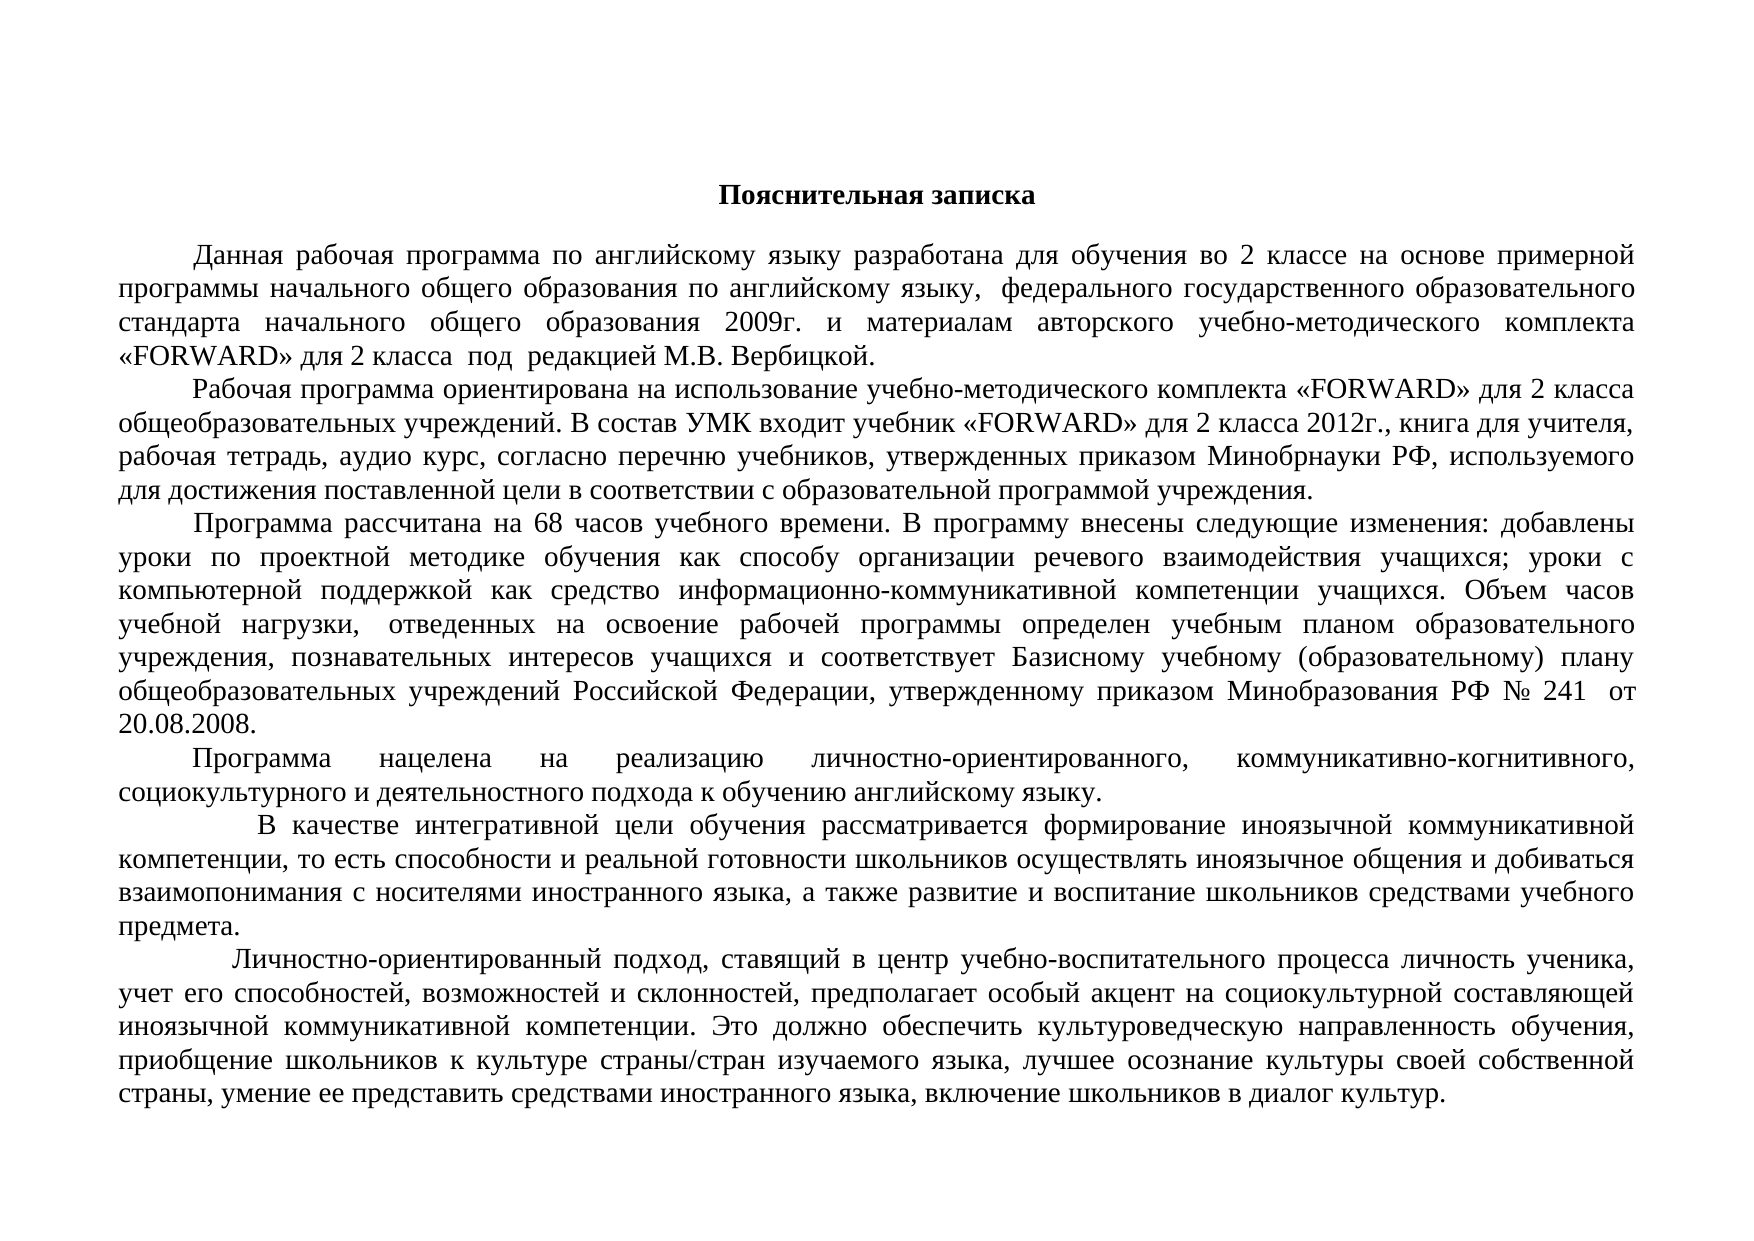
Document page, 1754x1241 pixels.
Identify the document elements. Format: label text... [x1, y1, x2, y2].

text Личностно-ориентированный подход, ставящий в центр учебно-воспитательного процесса личность ученика, учет его способностей, возможностей и склонностей, предполагает особый акцент на социокультурной составляющей иноязычной коммуникативной компетенции. Это должно обеспечить культуроведческую направленность обучения, приобщение школьников к культуре страны/стран изучаемого языка, лучшее осознание культуры своей собственной страны, умение ее представить средствами иностранного языка, включение школьников в диалог культур. [118, 941, 1636, 1109]
text Программа нацелена на реализацию личностно-ориентированного, коммуникативно-когнитивного, социокультурного и деятельностного подхода к обучению английскому языку. [118, 740, 1636, 807]
text Рабочая программа ориентирована на использование учебно-методического комплекта «FORWARD» для 2 класса общеобразовательных учреждений. В состав УМК входит учебник «FORWARD» для 2 класса 2012г., книга для учителя, рабочая тетрадь, аудио курс, согласно перечню учебников, утвержденных приказом Минобрнауки РФ, используемого для достижения поставленной цели в соответствии с образовательной программой учреждения. [118, 371, 1636, 505]
text Программа рассчитана на 68 часов учебного времени. В программу внесены следующие изменения: добавлены уроки по проектной методике обучения как способу организации речевого взаимодействия учащихся; уроки с компьютерной поддержкой как средство информационно-коммуникативной компетенции учащихся. Объем часов учебной нагрузки, отведенных на освоение рабочей программы определен учебным планом образовательного учреждения, познавательных интересов учащихся и соответствует Базисному учебному (образовательному) плану общеобразовательных учреждений Российской Федерации, утвержденному приказом Минобразования РФ № 241 от 20.08.2008. [118, 505, 1636, 740]
text В качестве интегративной цели обучения рассматривается формирование иноязычной коммуникативной компетенции, то есть способности и реальной готовности школьников осуществлять иноязычное общения и добиваться взаимопонимания с носителями иностранного языка, а также развитие и воспитание школьников средствами учебного предмета. [118, 807, 1636, 941]
text Пояснительная записка [118, 177, 1636, 211]
text Данная рабочая программа по английскому языку разработана для обучения во 2 классе на основе примерной программы начального общего образования по английскому языку, федерального государственного образовательного стандарта начального общего образования 2009г. и материалам авторского учебно-методического комплекта «FORWARD» для 2 класса под редакцией М.В. Вербицкой. [118, 237, 1636, 371]
